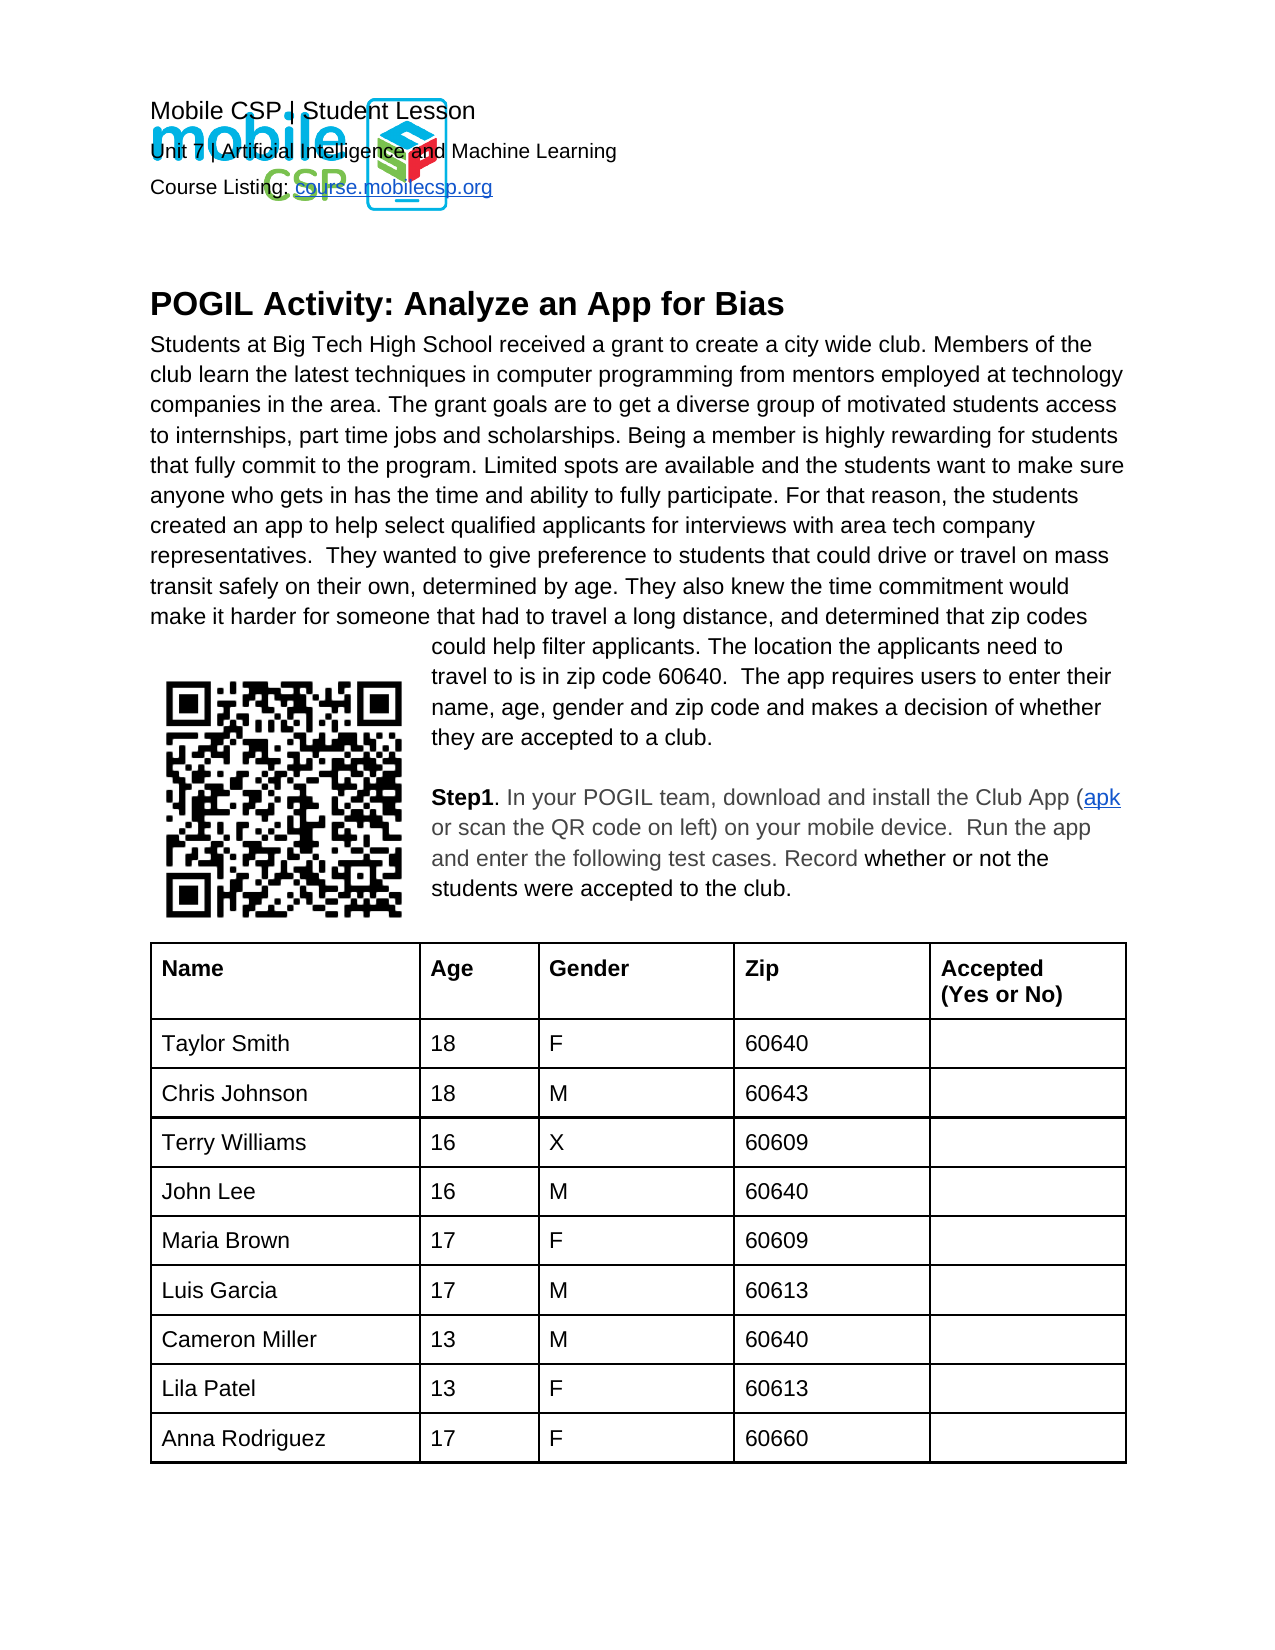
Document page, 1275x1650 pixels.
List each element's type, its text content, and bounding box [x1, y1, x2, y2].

picture [370, 102, 444, 196]
table_cell [931, 1365, 1125, 1412]
table_cell John Lee [152, 1168, 419, 1215]
table_cell 60640 [735, 1316, 929, 1363]
table_cell Anna Rodriguez [152, 1414, 419, 1461]
table_cell 60643 [735, 1069, 929, 1116]
table_cell F [540, 1217, 733, 1264]
table_cell [931, 1168, 1125, 1215]
table_cell 13 [421, 1365, 538, 1412]
table_cell 60609 [735, 1119, 929, 1166]
table_cell 17 [421, 1414, 538, 1461]
table_cell 60609 [735, 1217, 929, 1264]
table_cell Lila Patel [152, 1365, 419, 1412]
table_cell M [540, 1266, 733, 1313]
table_cell 16 [421, 1168, 538, 1215]
table_cell 60640 [735, 1168, 929, 1215]
table_cell [931, 1020, 1125, 1067]
picture [153, 98, 370, 211]
picture [153, 670, 413, 924]
text Students at Big Tech High School received a grant to create a city wide club. Members of the club learn the latest techniques in computer programming from mentors employed at technology companies in the area. The grant goals are to get a diverse group of motivated students access to internships, part time jobs and scholarships. Being a member is highly rewarding for students that fully commit to the program. Limited spots are available and the students want to make sure anyone who gets in has the time and ability to fully participate. For that reason, the students created an app to help select qualified applicants for interviews with area tech company representatives. They wanted to give preference to students that could drive or travel on mass transit safely on their own, determined by age. They also knew the time commitment would make it harder for someone that had to travel a long distance, and determined that zip codes could help filter applicants. The location the applicants need to travel to is in zip code 60640. The app requires users to enter their name, age, gender and zip code and makes a decision of whether they are accepted to a club. [150, 331, 1125, 750]
table_header Zip [735, 944, 929, 1018]
table_cell [931, 1069, 1125, 1116]
table_cell M [540, 1168, 733, 1215]
picture [370, 197, 444, 207]
text Step1. In your POGIL team, download and install the Club App (apk or scan the QR code on left) on your mobile device. Run the app and enter the following test cases. Record whether or not the students were accepted to the club. [413, 784, 1125, 901]
table_cell [931, 1119, 1125, 1166]
table_cell 16 [421, 1119, 538, 1166]
table_cell 17 [421, 1266, 538, 1313]
table_cell 17 [421, 1217, 538, 1264]
table_cell Maria Brown [152, 1217, 419, 1264]
table_cell 18 [421, 1069, 538, 1116]
table_cell 18 [421, 1020, 538, 1067]
table_cell [931, 1316, 1125, 1363]
table_cell F [540, 1020, 733, 1067]
table_cell F [540, 1414, 733, 1461]
table_cell [931, 1414, 1125, 1461]
table_cell Chris Johnson [152, 1069, 419, 1116]
table_cell Luis Garcia [152, 1266, 419, 1313]
table_cell Cameron Miller [152, 1316, 419, 1363]
table_cell [931, 1217, 1125, 1264]
table_header Age [421, 944, 538, 1018]
table_cell 60613 [735, 1266, 929, 1313]
table_cell M [540, 1316, 733, 1363]
table_cell [931, 1266, 1125, 1313]
table_cell Terry Williams [152, 1119, 419, 1166]
table_cell X [540, 1119, 733, 1166]
table_header Name [152, 944, 419, 1018]
table_cell 60660 [735, 1414, 929, 1461]
table_cell F [540, 1365, 733, 1412]
table_header Gender [540, 944, 733, 1018]
table_cell M [540, 1069, 733, 1116]
table_cell 13 [421, 1316, 538, 1363]
table_cell 60640 [735, 1020, 929, 1067]
table_cell 60613 [735, 1365, 929, 1412]
table_header Accepted (Yes or No) [931, 944, 1125, 1018]
subtitle POGIL Activity: Analyze an App for Bias [150, 284, 1125, 323]
table_cell Taylor Smith [152, 1020, 419, 1067]
